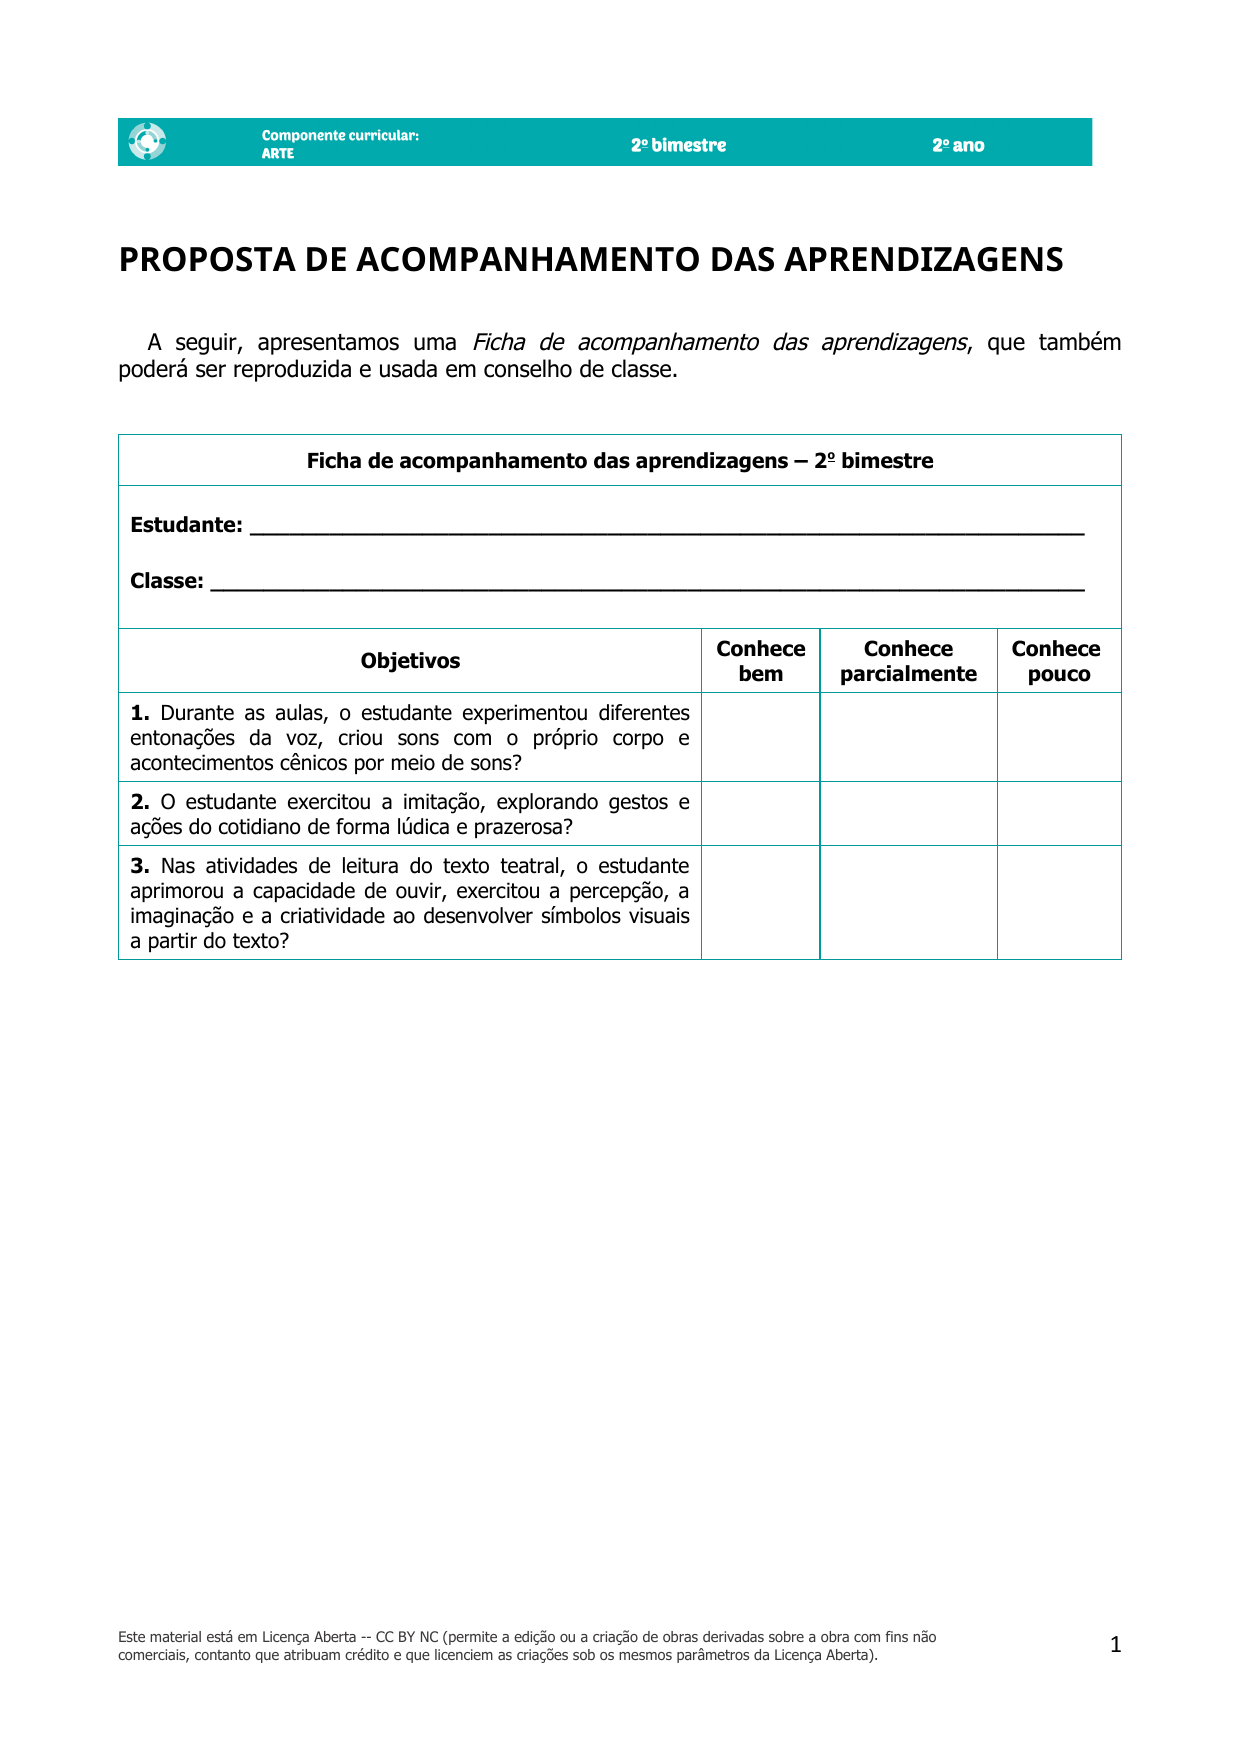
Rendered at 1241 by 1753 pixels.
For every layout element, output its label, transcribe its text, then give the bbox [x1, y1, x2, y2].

table_cell 3. Nas atividades de leitura do texto teatral, o estudante aprimorou a capacidade de ouvir, exercitou a percepção, a imaginação e a criatividade ao desenvolver símbolos visuais a partir do texto? [119, 846, 701, 959]
text Proposta de acompanhamento das aprendizagens [118, 236, 1122, 282]
table_cell [702, 782, 819, 845]
table_cell Objetivos [119, 629, 701, 692]
table_cell [702, 846, 819, 959]
table_cell 2. O estudante exercitou a imitação, explorando gestos e ações do cotidiano de forma lúdica e prazerosa? [119, 782, 701, 845]
table_cell Conhece pouco [998, 629, 1121, 692]
table_cell Estudante: _______________________________________________________________ Classe: __________________________________________________________________ [119, 486, 1121, 628]
table_cell Conhece parcialmente [821, 629, 997, 692]
table_cell 1. Durante as aulas, o estudante experimentou diferentes entonações da voz, criou sons com o próprio corpo e acontecimentos cênicos por meio de sons? [119, 693, 701, 781]
table_cell [702, 693, 819, 781]
text A seguir, apresentamos uma Ficha de acompanhamento das aprendizagens, que também poderá ser reproduzida e usada em conselho de classe. [118, 327, 1122, 382]
table_cell [821, 782, 997, 845]
table_cell [821, 846, 997, 959]
table_cell [821, 693, 997, 781]
table_cell Conhece bem [702, 629, 819, 692]
table_cell [998, 693, 1121, 781]
table_cell [998, 846, 1121, 959]
table_cell [998, 782, 1121, 845]
table_header Ficha de acompanhamento das aprendizagens – 2o bimestre [119, 435, 1121, 485]
picture [118, 118, 1093, 166]
